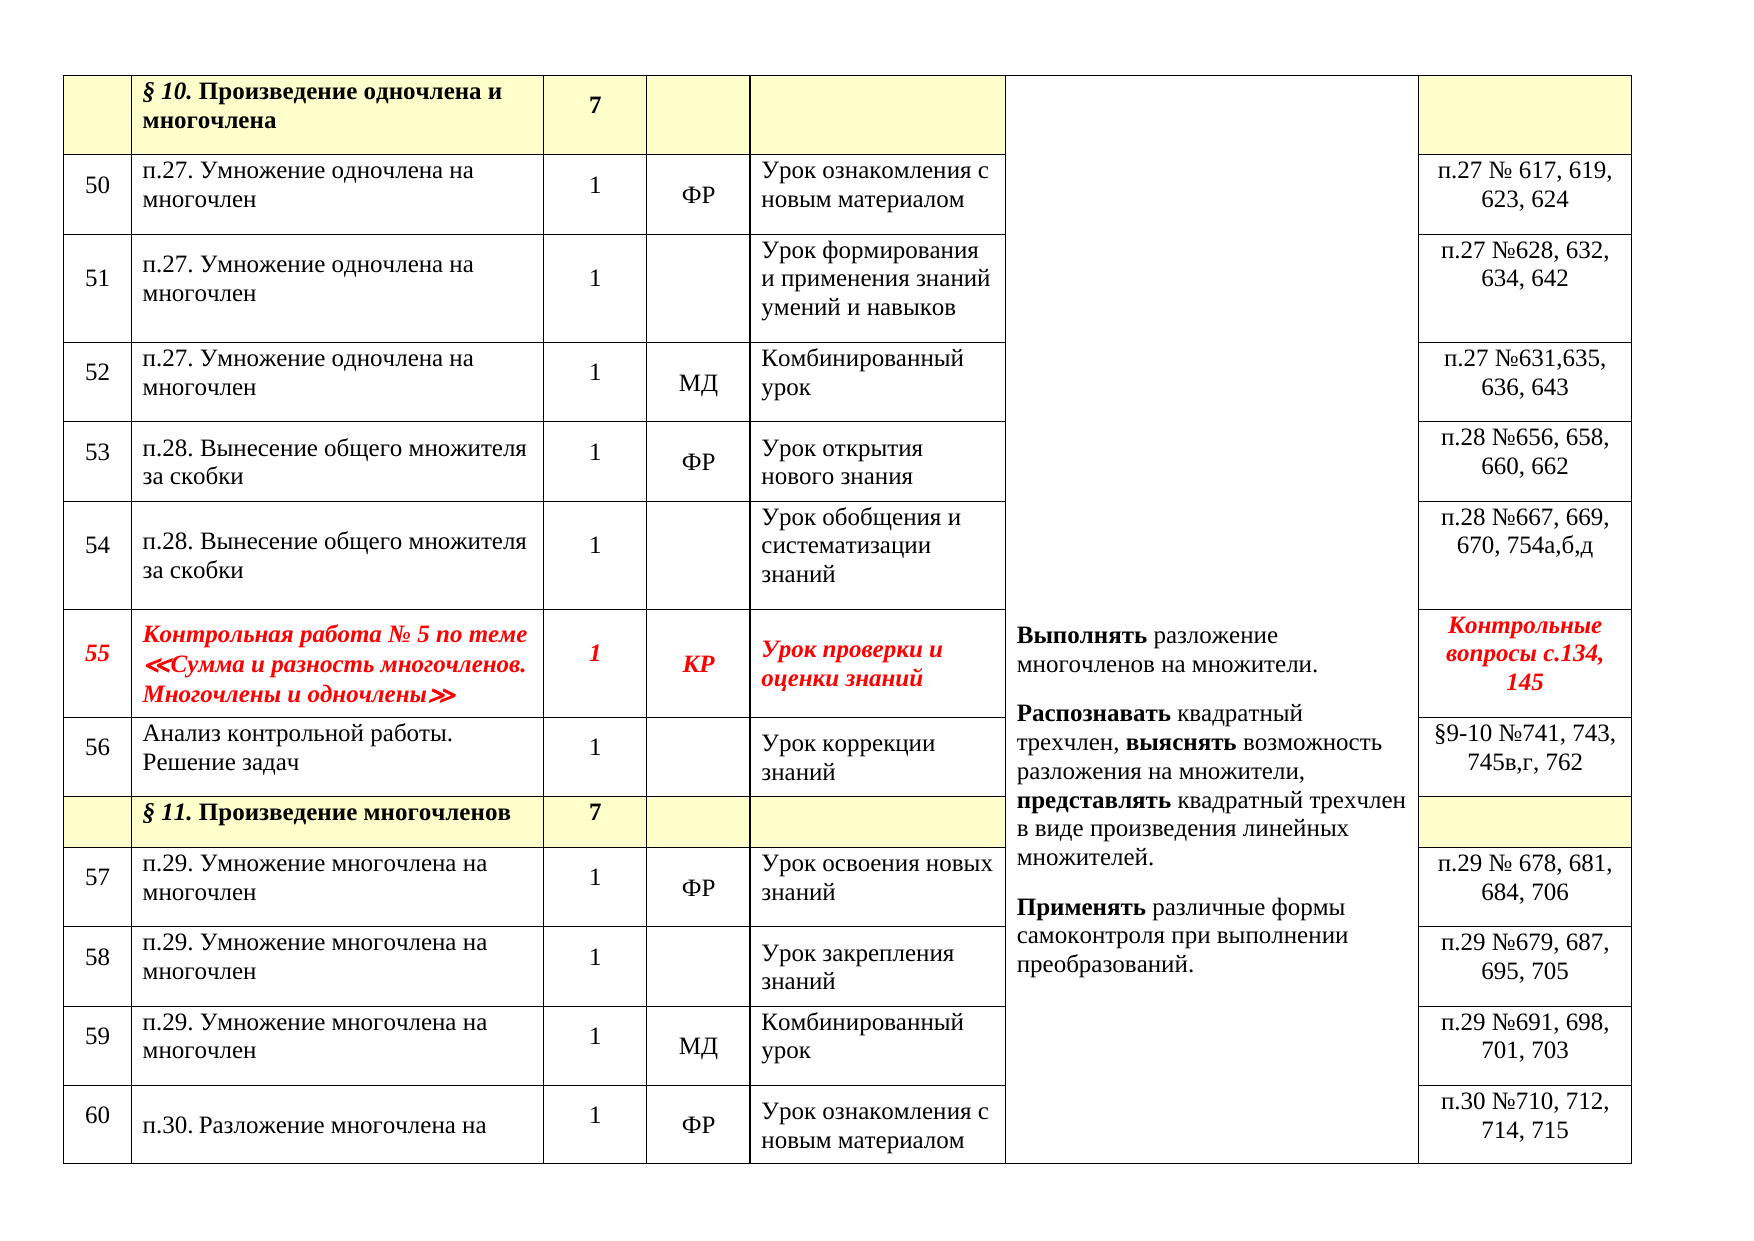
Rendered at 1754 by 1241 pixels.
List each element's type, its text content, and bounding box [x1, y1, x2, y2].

table_cell ФР [647, 1086, 749, 1163]
table_cell 60 [64, 1086, 131, 1163]
table_cell 1 [544, 848, 646, 926]
table_cell 56 [64, 718, 131, 796]
table_cell 1 [544, 718, 646, 796]
table_cell п.29. Умножение многочлена на многочлен [132, 927, 543, 1006]
table_cell ФР [647, 848, 749, 926]
table_cell 1 [544, 927, 646, 1006]
table_cell Комбинированный урок [751, 343, 1005, 421]
table_cell § 10. Произведение одночлена и многочлена [132, 76, 543, 154]
table_cell п.27. Умножение одночлена на многочлен [132, 343, 543, 421]
table_cell 1 [544, 610, 646, 717]
table_cell ФР [647, 422, 749, 501]
table_cell Контрольная работа № 5 по теме ≪Сумма и разность многочленов. Многочлены и одночлены≫ [132, 610, 543, 717]
table_cell 7 [544, 76, 646, 154]
table_cell 52 [64, 343, 131, 421]
table_cell п.27 № 617, 619, 623, 624 [1419, 155, 1631, 234]
table_cell п.29 № 678, 681, 684, 706 [1419, 848, 1631, 926]
table_cell Урок коррекции знаний [751, 718, 1005, 796]
table_cell [1419, 76, 1631, 154]
table_cell 50 [64, 155, 131, 234]
table_cell Урок проверки и оценки знаний [751, 610, 1005, 717]
table_cell §9-10 №741, 743, 745в,г, 762 [1419, 718, 1631, 796]
table_cell 58 [64, 927, 131, 1006]
table_cell п.29 №679, 687, 695, 705 [1419, 927, 1631, 1006]
table_cell Контрольные вопросы с.134, 145 [1419, 610, 1631, 717]
table_cell Комбинированный урок [751, 1007, 1005, 1085]
table_cell Урок освоения новых знаний [751, 848, 1005, 926]
table_cell 51 [64, 235, 131, 342]
table_cell 1 [544, 502, 646, 609]
table_cell КР [647, 610, 749, 717]
table_cell п.27. Умножение одночлена на многочлен [132, 155, 543, 234]
table_cell ФР [647, 155, 749, 234]
table_cell [647, 76, 749, 154]
table_cell [647, 927, 749, 1006]
table_cell [1419, 797, 1631, 847]
table_cell [64, 797, 131, 847]
table_cell Урок обобщения и систематизации знаний [751, 502, 1005, 609]
table_cell [647, 797, 749, 847]
table_cell Анализ контрольной работы. Решение задач [132, 718, 543, 796]
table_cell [132, 1086, 543, 1163]
table_cell п.28. Вынесение общего множителя за скобки [132, 422, 543, 501]
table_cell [751, 1086, 1005, 1163]
table_cell п.27 №631,635, 636, 643 [1419, 343, 1631, 421]
table_cell 1 [544, 155, 646, 234]
table_cell 54 [64, 502, 131, 609]
table_cell п.29 №691, 698, 701, 703 [1419, 1007, 1631, 1085]
table_cell Урок закрепления знаний [751, 927, 1005, 1006]
table_cell п.27 №628, 632, 634, 642 [1419, 235, 1631, 342]
table_cell 53 [64, 422, 131, 501]
table_cell 1 [544, 422, 646, 501]
table_cell п.29. Умножение многочлена на многочлен [132, 1007, 543, 1085]
table_cell п.28. Вынесение общего множителя за скобки [132, 502, 543, 609]
table_cell Урок ознакомления с новым материалом [751, 155, 1005, 234]
table_cell 7 [544, 797, 646, 847]
table_cell Урок формирования и применения знаний умений и навыков [751, 235, 1005, 342]
table_cell [751, 797, 1005, 847]
table_cell § 11. Произведение многочленов [132, 797, 543, 847]
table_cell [1419, 1086, 1631, 1163]
table_cell МД [647, 343, 749, 421]
table_cell 57 [64, 848, 131, 926]
table_cell Урок открытия нового знания [751, 422, 1005, 501]
table_cell [64, 76, 131, 154]
table_cell 59 [64, 1007, 131, 1085]
table_cell п.29. Умножение многочлена на многочлен [132, 848, 543, 926]
table_cell [647, 235, 749, 342]
table_cell 1 [544, 235, 646, 342]
table_cell 1 [544, 1086, 646, 1163]
table_cell п.27. Умножение одночлена на многочлен [132, 235, 543, 342]
table_cell 1 [544, 343, 646, 421]
table_cell [647, 502, 749, 609]
table_cell п.28 №656, 658, 660, 662 [1419, 422, 1631, 501]
table_cell МД [647, 1007, 749, 1085]
table_cell 55 [64, 610, 131, 717]
table_cell [647, 718, 749, 796]
table_cell п.28 №667, 669, 670, 754а,б,д [1419, 502, 1631, 609]
table_cell 1 [544, 1007, 646, 1085]
table_cell [751, 76, 1005, 154]
